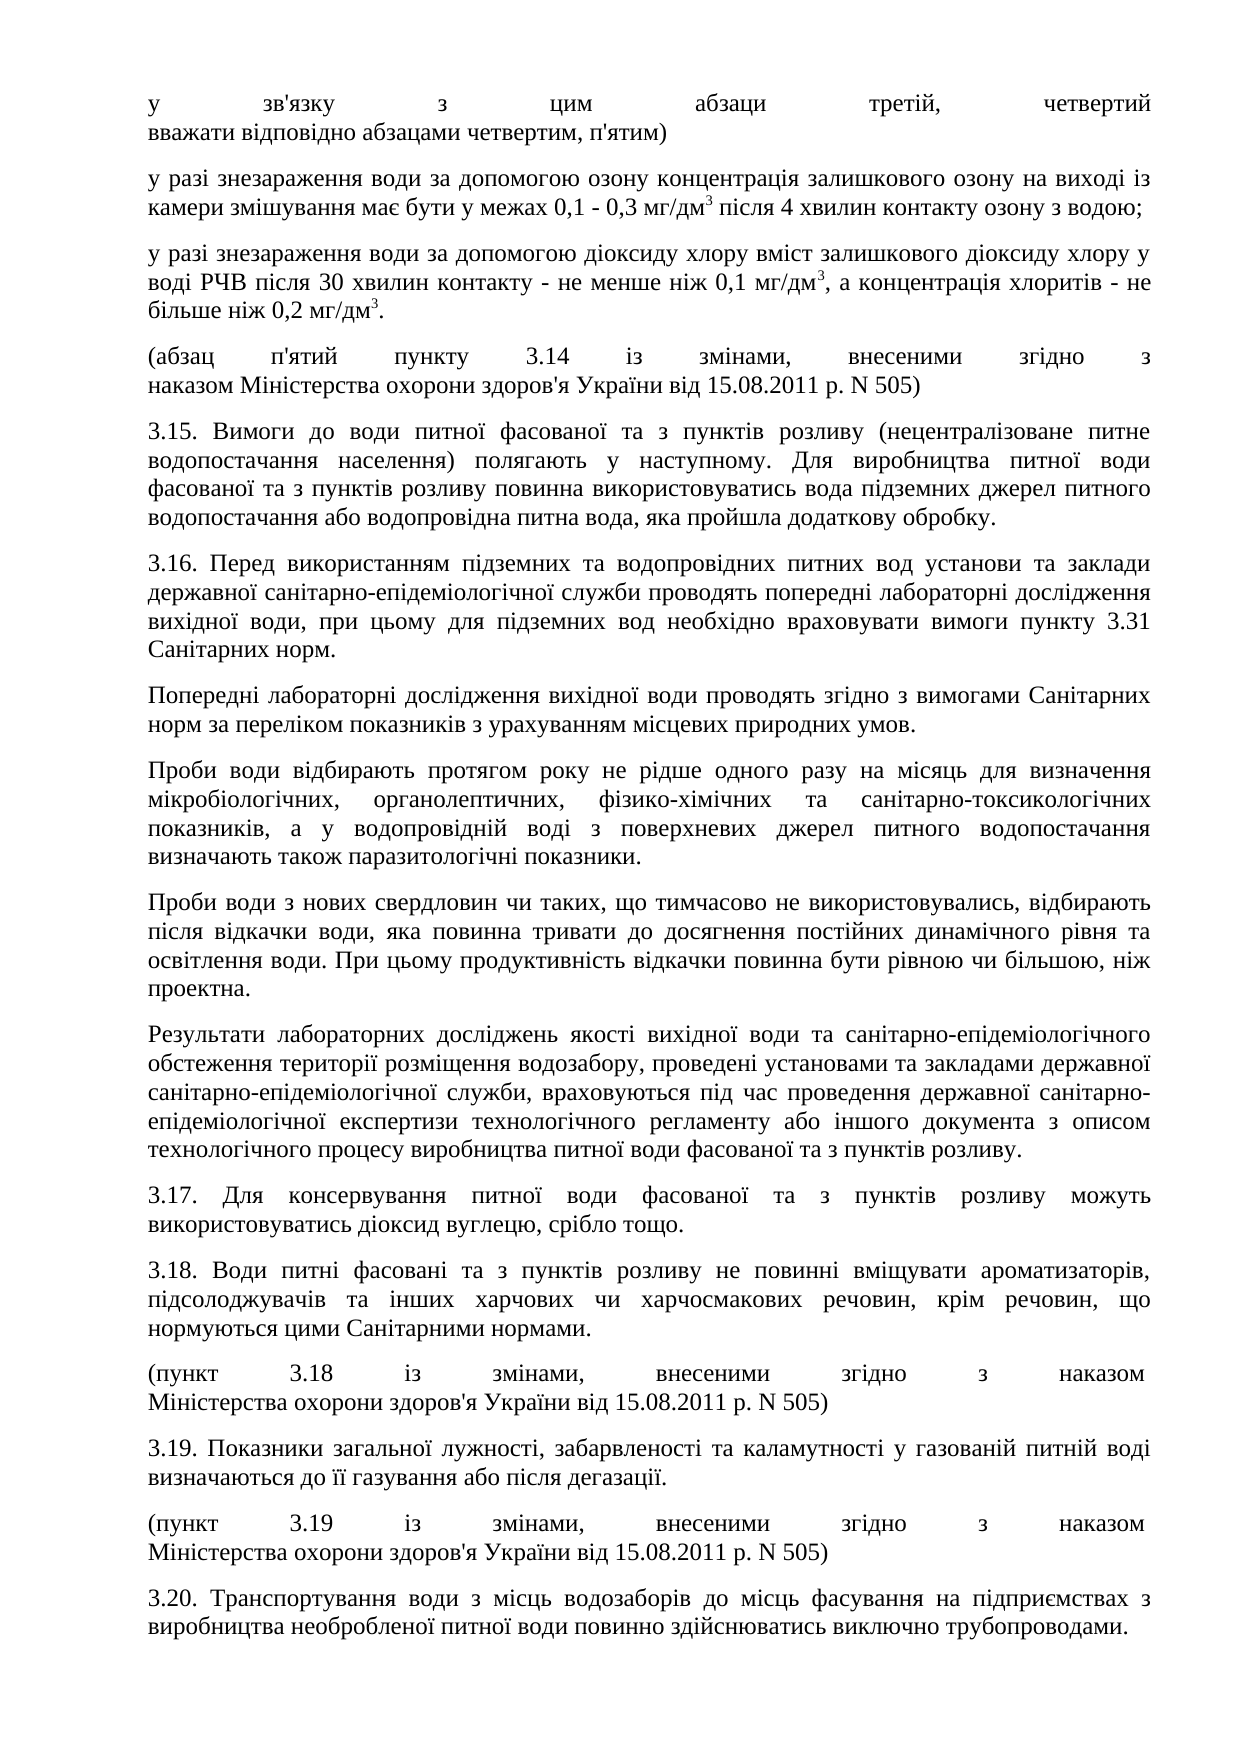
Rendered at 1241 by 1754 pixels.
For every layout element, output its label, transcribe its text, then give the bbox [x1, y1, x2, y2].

text Проби води відбирають протягом року не рідше одного разу на місяць для визначення мікробіологічних, органолептичних, фізико-хімічних та санітарно-токсикологічних показників, а у водопровідній воді з поверхневих джерел питного водопостачання визначають також паразитологічні показники. [148, 755, 1152, 870]
text Результати лабораторних досліджень якості вихідної води та санітарно-епідеміологічного обстеження території розміщення водозабору, проведені установами та закладами державної санітарно-епідеміологічної служби, враховуються під час проведення державної санітарно-епідеміологічної експертизи технологічного регламенту або іншого документа з описом технологічного процесу виробництва питної води фасованої та з пунктів розливу. [148, 1019, 1152, 1163]
text 3.20. Транспортування води з місць водозаборів до місць фасування на підприємствах з виробництва необробленої питної води повинно здійснюватись виключно трубопроводами. [148, 1583, 1152, 1640]
text 3.17. Для консервування питної води фасованої та з пунктів розливу можуть використовуватись діоксид вуглецю, срібло тощо. [148, 1180, 1152, 1238]
text у разі знезараження води за допомогою діоксиду хлору вміст залишкового діоксиду хлору у воді РЧВ після 30 хвилин контакту - не менше ніж 0,1 мг/дм3, а концентрація хлоритів - не більше ніж 0,2 мг/дм3. [148, 238, 1152, 324]
text Попередні лабораторні дослідження вихідної води проводять згідно з вимогами Санітарних норм за переліком показників з урахуванням місцевих природних умов. [148, 680, 1152, 738]
text 3.19. Показники загальної лужності, забарвленості та каламутності у газованій питній воді визначаються до її газування або після дегазації. [148, 1433, 1152, 1491]
text (пункт 3.18 із змінами, внесеними згідно з наказом Міністерства охорони здоров'я України від 15.08.2011 р. N 505) [148, 1358, 1152, 1416]
text 3.18. Води питні фасовані та з пунктів розливу не повинні вміщувати ароматизаторів, підсолоджувачів та інших харчових чи харчосмакових речовин, крім речовин, що нормуються цими Санітарними нормами. [148, 1255, 1152, 1341]
text Проби води з нових свердловин чи таких, що тимчасово не використовувались, відбирають після відкачки води, яка повинна тривати до досягнення постійних динамічного рівня та освітлення води. При цьому продуктивність відкачки повинна бути рівною чи більшою, ніж проектна. [148, 887, 1152, 1002]
text 3.15. Вимоги до води питної фасованої та з пунктів розливу (нецентралізоване питне водопостачання населення) полягають у наступному. Для виробництва питної води фасованої та з пунктів розливу повинна використовуватись вода підземних джерел питного водопостачання або водопровідна питна вода, яка пройшла додаткову обробку. [148, 416, 1152, 531]
text 3.16. Перед використанням підземних та водопровідних питних вод установи та заклади державної санітарно-епідеміологічної служби проводять попередні лабораторні дослідження вихідної води, при цьому для підземних вод необхідно враховувати вимоги пункту 3.31 Санітарних норм. [148, 548, 1152, 663]
text (пункт 3.19 із змінами, внесеними згідно з наказом Міністерства охорони здоров'я України від 15.08.2011 р. N 505) [148, 1508, 1152, 1565]
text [148, 88, 1152, 146]
text у разі знезараження води за допомогою озону концентрація залишкового озону на виході із камери змішування має бути у межах 0,1 - 0,3 мг/дм3 після 4 хвилин контакту озону з водою; [148, 163, 1152, 221]
text (абзац п'ятий пункту 3.14 із змінами, внесеними згідно з наказом Міністерства охорони здоров'я України від 15.08.2011 р. N 505) [148, 341, 1152, 399]
